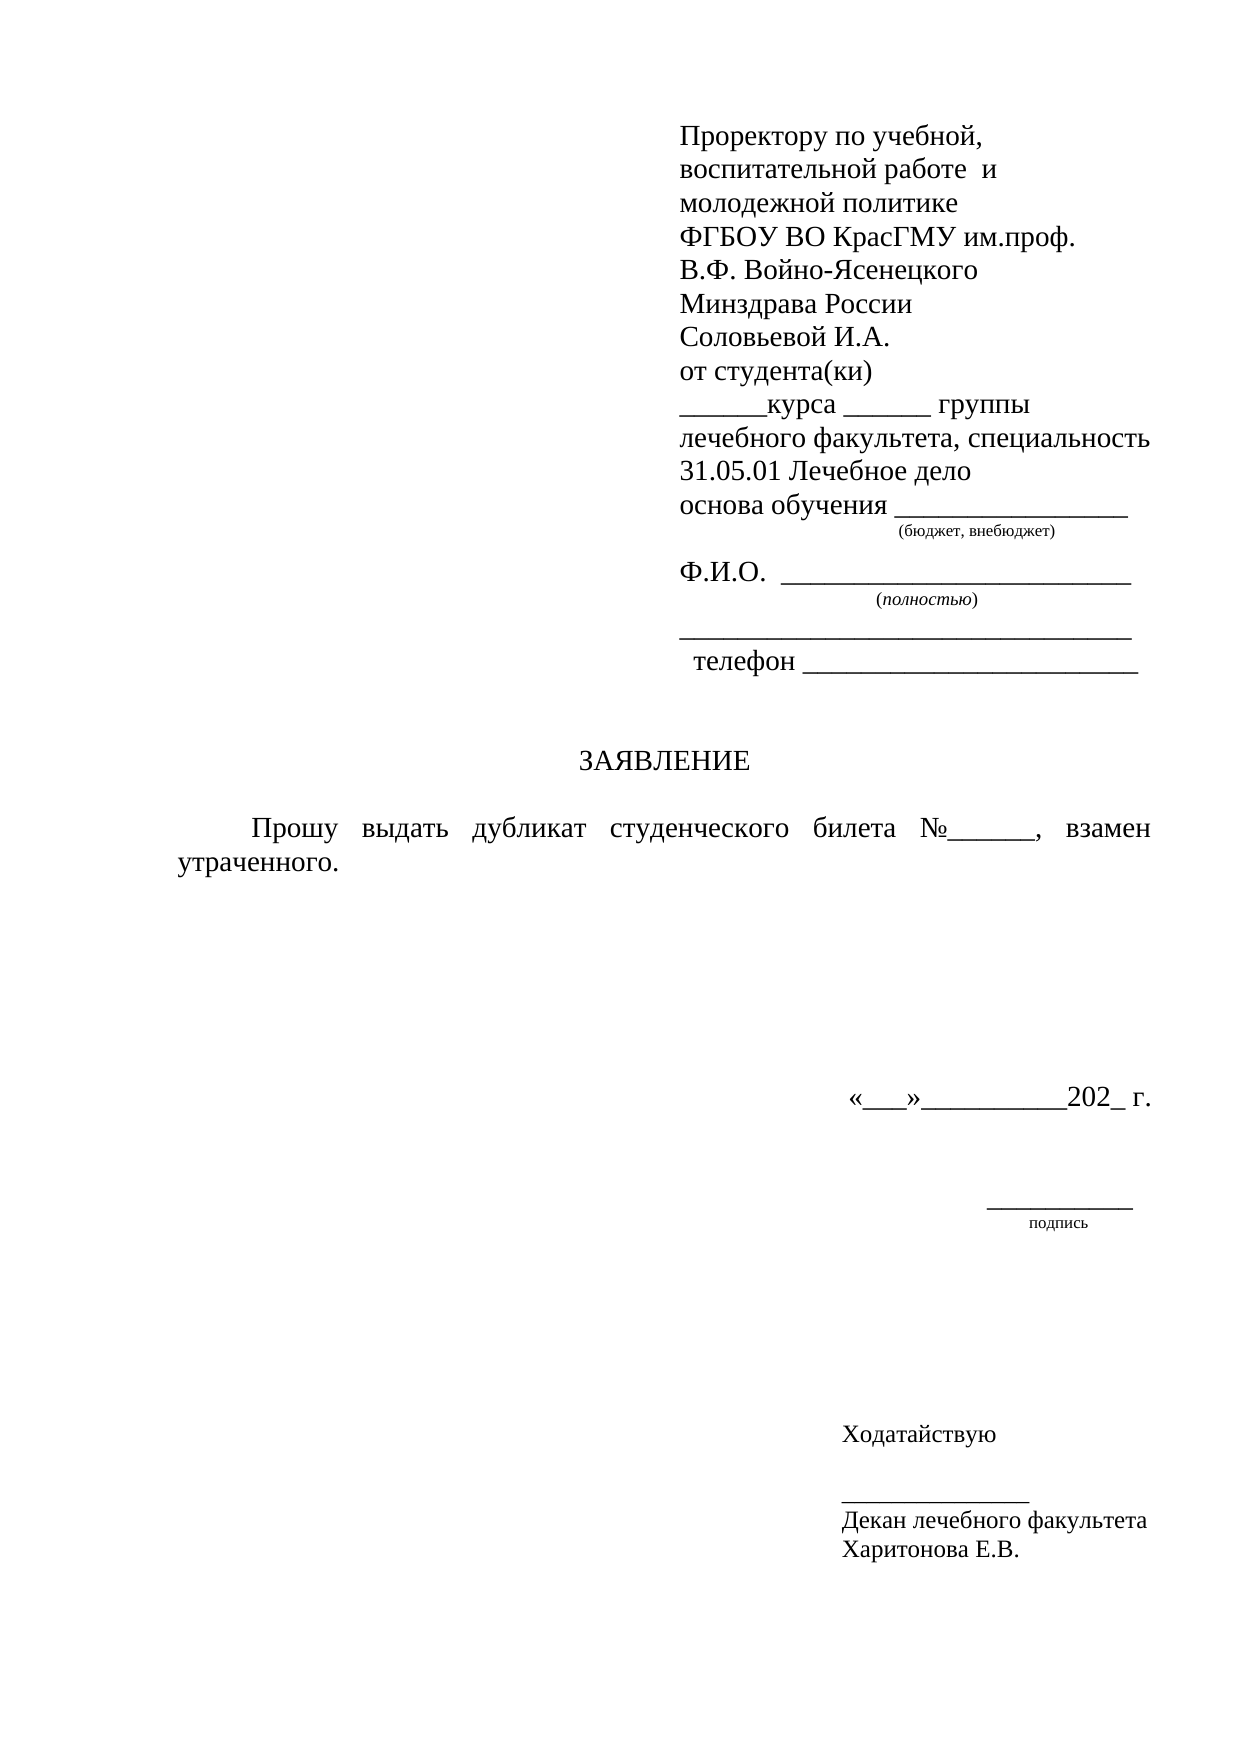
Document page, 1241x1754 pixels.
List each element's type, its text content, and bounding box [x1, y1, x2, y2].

text __________ [177, 1179, 1152, 1213]
text ФГБОУ ВО КрасГМУ им.проф. [679, 219, 1152, 252]
text «___»__________202_ г. [177, 1079, 1152, 1112]
text подпись [177, 1213, 1152, 1247]
text телефон _______________________ [606, 643, 1152, 676]
text молодежной политике [679, 185, 1152, 219]
text Харитонова Е.В. [177, 1534, 1152, 1563]
text _______________ [177, 1477, 1152, 1505]
text Декан лечебного факультета [177, 1505, 1152, 1534]
text В.Ф. Войно-Ясенецкого [679, 252, 1152, 286]
text ЗАЯВЛЕНИЕ [177, 743, 1152, 777]
text Соловьевой И.А. [679, 319, 1152, 353]
text ______курса ______ группы [679, 386, 1152, 420]
text Ходатайствую [177, 1419, 1152, 1448]
text (бюджет, внебюджет) [679, 521, 1152, 554]
text Минздрава России [679, 286, 1152, 319]
text (полностью) [679, 588, 1152, 609]
text от студента(ки) [679, 353, 1152, 386]
text Ф.И.О. ________________________ [679, 554, 1152, 588]
text _______________________________ [679, 609, 1152, 643]
text Прошу выдать дубликат студенческого билета №______, взамен утраченного. [177, 811, 1152, 878]
text Проректору по учебной, воспитательной работе и [679, 118, 1152, 185]
text основа обучения ________________ [679, 487, 1152, 521]
text лечебного факультета, специальность 31.05.01 Лечебное дело [679, 420, 1152, 487]
